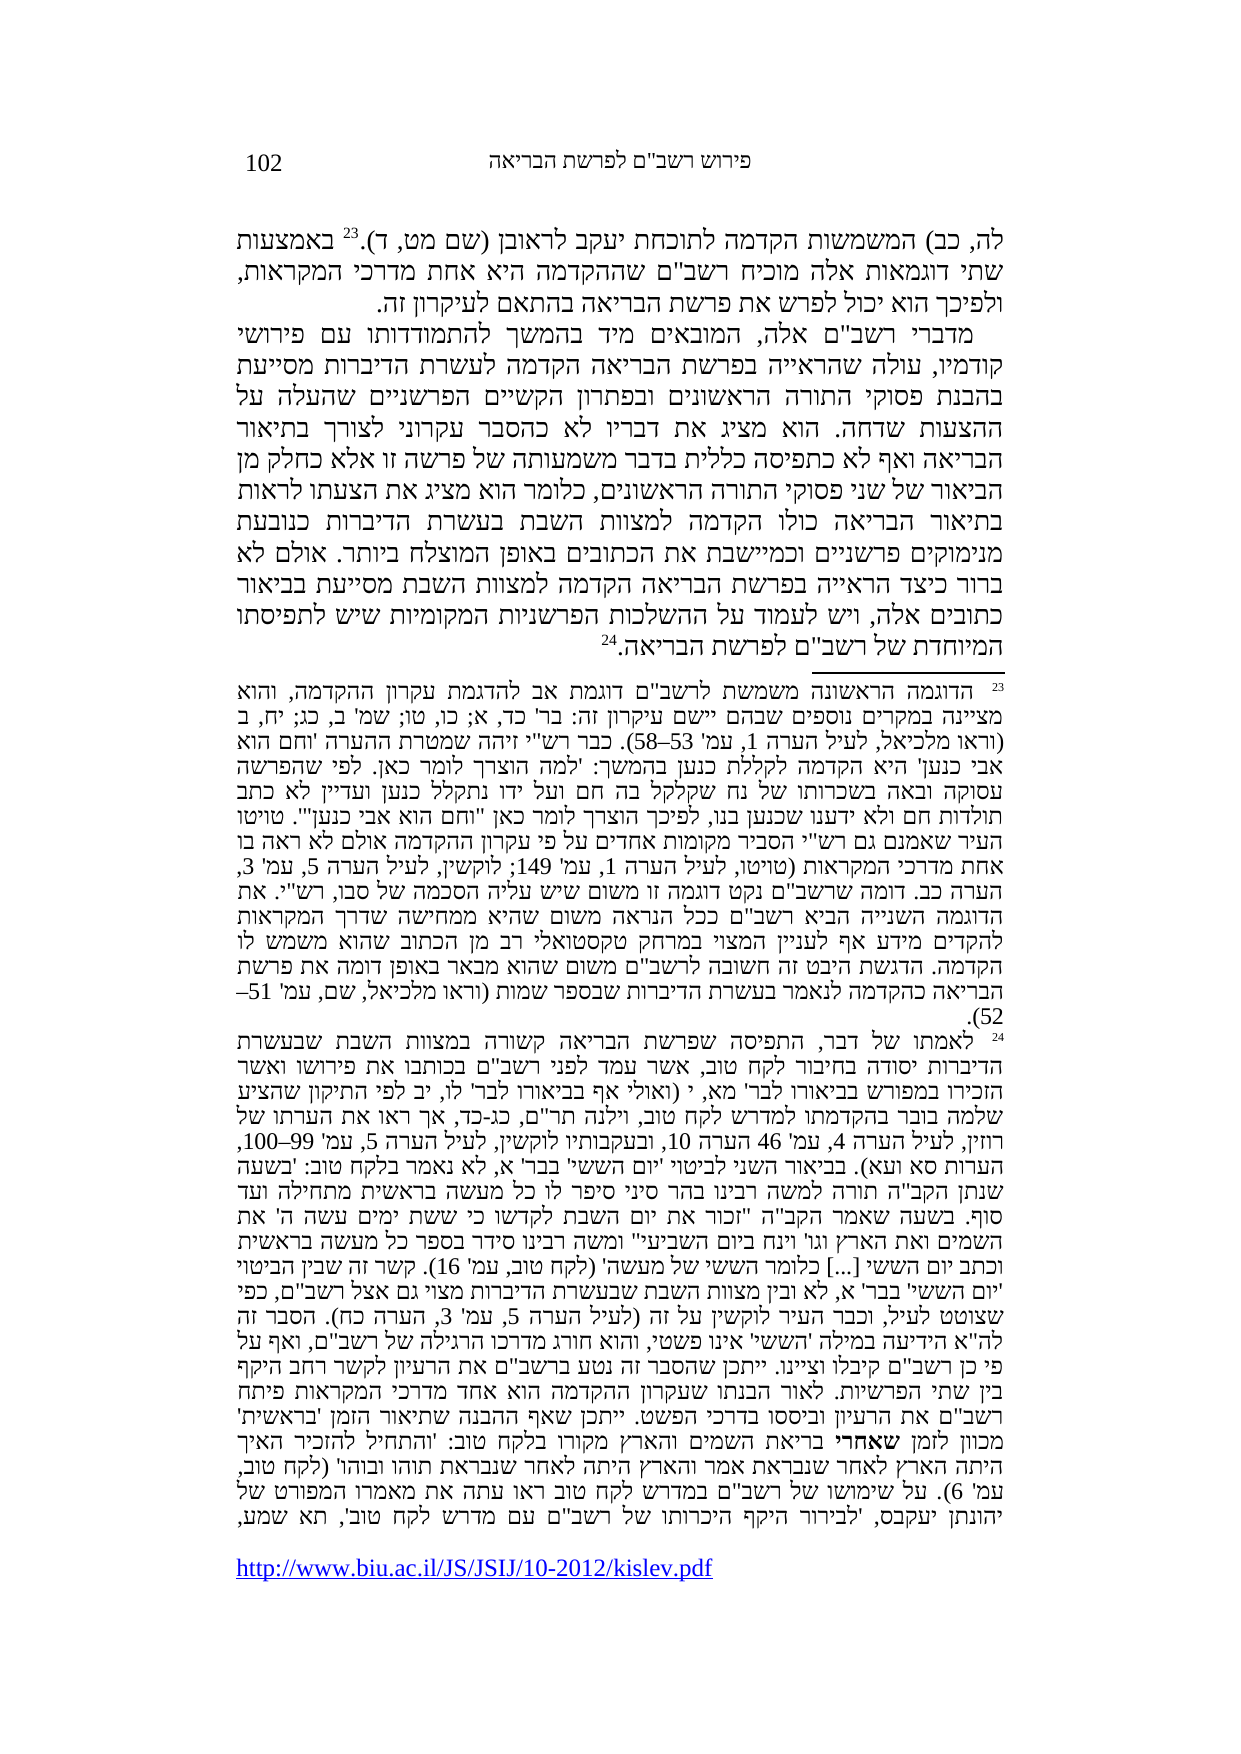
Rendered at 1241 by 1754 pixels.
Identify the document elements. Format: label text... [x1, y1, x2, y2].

text מדברי רשב"ם אלה, המובאים מיד בהמשך להתמודדותו עם פירושי קודמיו, עולה שהראייה בפרשת הבריאה הקדמה לעשרת הדיברות מסייעת בהבנת פסוקי התורה הראשונים ובפתרון הקשיים הפרשניים שהעלה על ההצעות שדחה. הוא מציג את דבריו לא כהסבר עקרוני לצורך בתיאור הבריאה ואף לא כתפיסה כללית בדבר משמעותה של פרשה זו אלא כחלק מן הביאור של שני פסוקי התורה הראשונים, כלומר הוא מציג את הצעתו לראות בתיאור הבריאה כולו הקדמה למצוות השבת בעשרת הדיברות כנובעת מנימוקים פרשניים וכמיישבת את הכתובים באופן המוצלח ביותר. אולם לא ברור כיצד הראייה בפרשת הבריאה הקדמה למצוות השבת מסייעת בביאור כתובים אלה, ויש לעמוד על ההשלכות הפרשניות המקומיות שיש לתפיסתו המיוחדת של רשב"ם לפרשת הבריאה. [236, 318, 1004, 662]
text מיד לאחר דחיית הצעתו של ראב"ע מביא רשב"ם את ביאורו שלו ופותח בהצגת עקרון ההקדמה: 'אך זה הוא עיקר פשוטו לפי דרך המקראות שרגיל להקדים ולפרש דבר שאין צריך בשביל דבר הנזכר לפניו במקום אחר'. בדברים אלה קובע רשב"ם שעקרון ההקדמה הוא דרך המקראות. חשיפת דרכי המקראות היא אחת ממשימותיו החשובות של הפשטן בבואו להבין את פשט הכתובים, וכאן, בפרשת הבריאה, טוען רשב"ם, מתקיים עקרון ההקדמה, שהוא אחד מדרכי המקראות. בהמשך דבריו רשב"ם מציין שתי דוגמאות לעקרון ההקדמה: הכתוב 'וחם הוא אבי כנען' (בר' ט, יח) המשמש הקדמה לקללת כנען בהמשך הכתובים (שם, ט, כה) והמילים 'וישמע ישראל' הבאות מיד לאחר סיפור מעשה ראובן, 'וישכב את בלהה פילגש אביו' (שם, לה, כב) המשמשות הקדמה לתוכחת יעקב לראובן (שם מט, ד). באמצעות שתי דוגמאות אלה מוכיח רשב"ם שההקדמה היא אחת מדרכי המקראות, ולפיכך הוא יכול לפרש את פרשת הבריאה בהתאם לעיקרון זה. [236, 224, 1004, 318]
